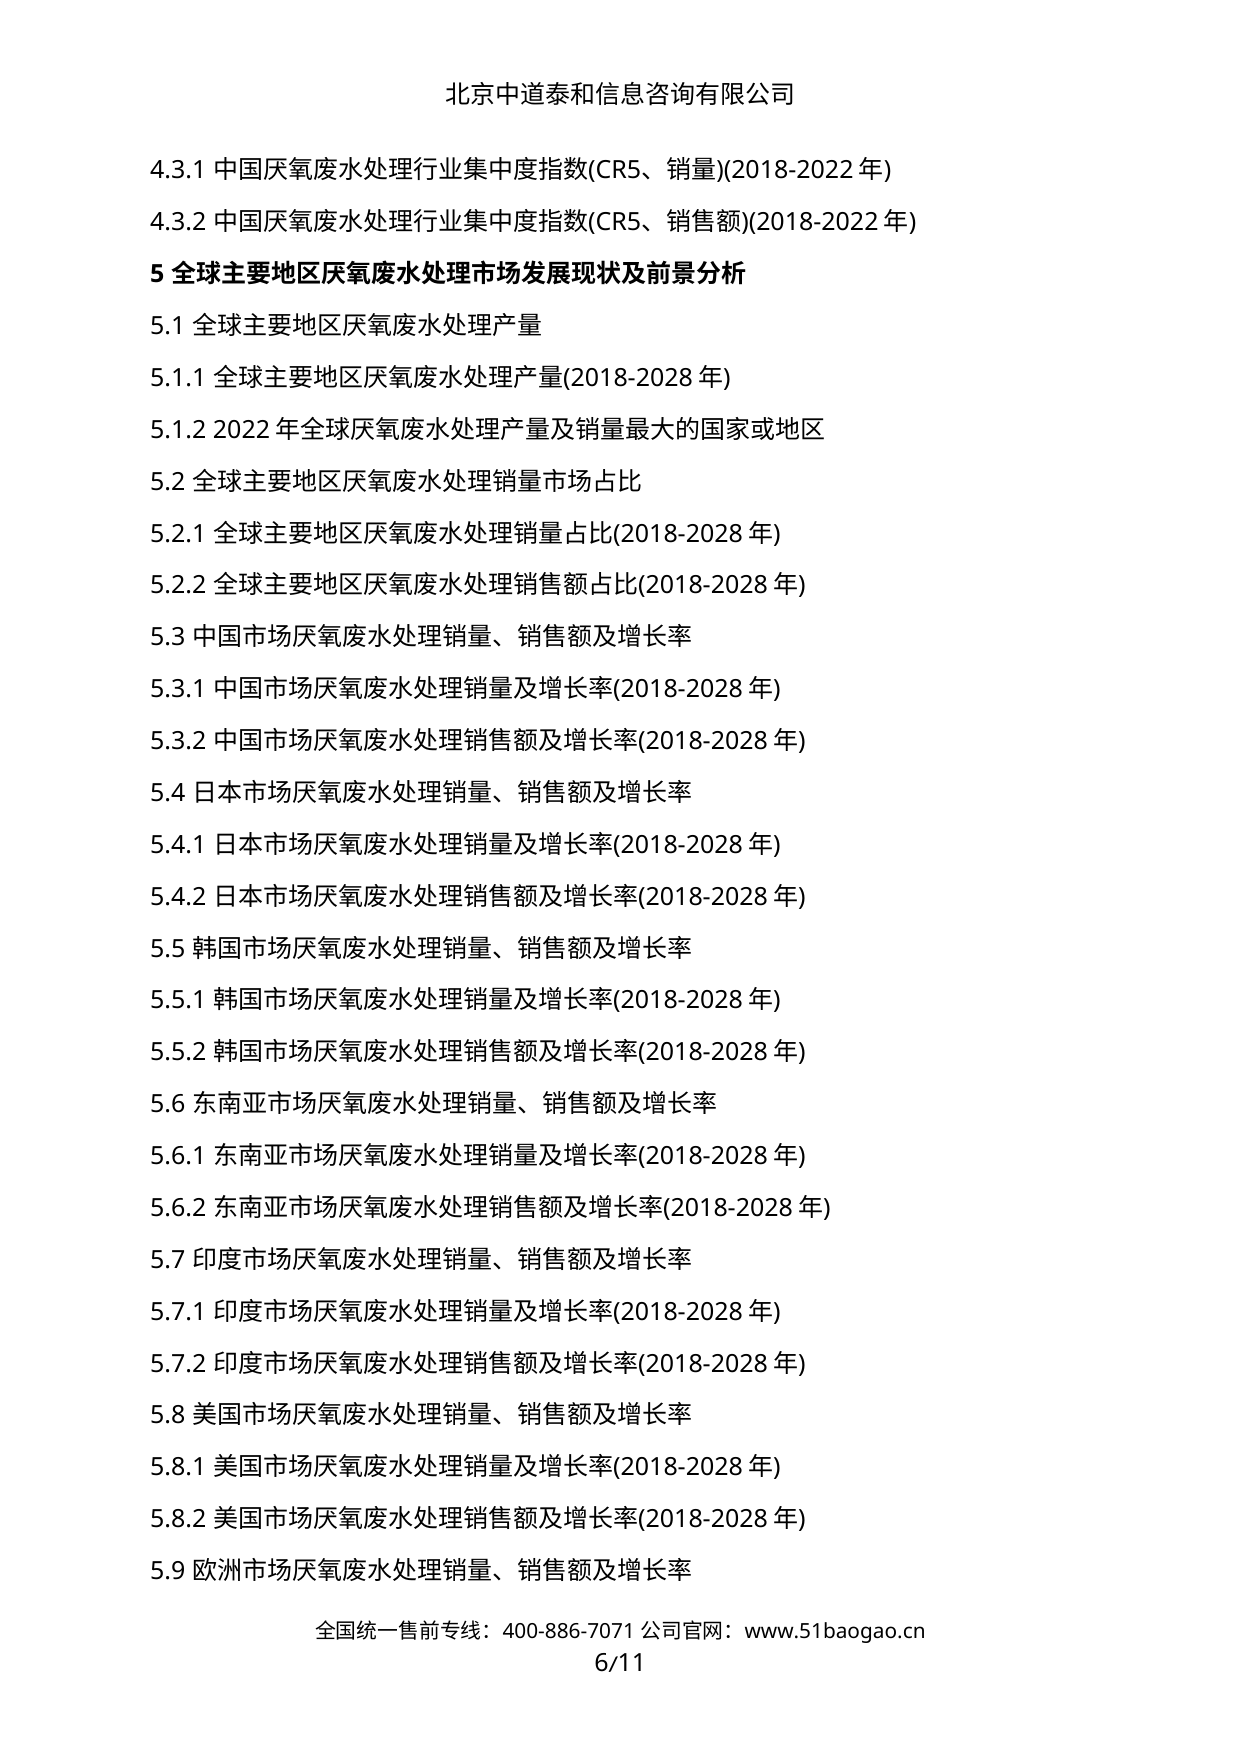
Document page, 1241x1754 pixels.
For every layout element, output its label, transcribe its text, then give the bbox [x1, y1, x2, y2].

text 4.3.1 中国厌氧废水处理行业集中度指数(CR5、销量)(2018-2022年) [150, 150, 1090, 186]
text 5.7 印度市场厌氧废水处理销量、销售额及增长率 [150, 1239, 1090, 1276]
text 5.9 欧洲市场厌氧废水处理销量、销售额及增长率 [150, 1551, 1090, 1587]
text 5.1 全球主要地区厌氧废水处理产量 [150, 306, 1090, 342]
text 5.7.1 印度市场厌氧废水处理销量及增长率(2018-2028年) [150, 1291, 1090, 1327]
text 5.3 中国市场厌氧废水处理销量、销售额及增长率 [150, 617, 1090, 653]
text 5.2 全球主要地区厌氧废水处理销量市场占比 [150, 461, 1090, 497]
text 5 全球主要地区厌氧废水处理市场发展现状及前景分析 [150, 254, 1090, 290]
text 5.4.1 日本市场厌氧废水处理销量及增长率(2018-2028年) [150, 824, 1090, 861]
text 5.8.2 美国市场厌氧废水处理销售额及增长率(2018-2028年) [150, 1499, 1090, 1535]
text 5.6.1 东南亚市场厌氧废水处理销量及增长率(2018-2028年) [150, 1136, 1090, 1172]
text 5.4.2 日本市场厌氧废水处理销售额及增长率(2018-2028年) [150, 876, 1090, 912]
text 5.8 美国市场厌氧废水处理销量、销售额及增长率 [150, 1395, 1090, 1431]
text 5.5.2 韩国市场厌氧废水处理销售额及增长率(2018-2028年) [150, 1032, 1090, 1068]
text 5.8.1 美国市场厌氧废水处理销量及增长率(2018-2028年) [150, 1447, 1090, 1483]
text 5.2.2 全球主要地区厌氧废水处理销售额占比(2018-2028年) [150, 565, 1090, 601]
text 5.6 东南亚市场厌氧废水处理销量、销售额及增长率 [150, 1084, 1090, 1120]
text 5.1.1 全球主要地区厌氧废水处理产量(2018-2028年) [150, 357, 1090, 394]
text 5.7.2 印度市场厌氧废水处理销售额及增长率(2018-2028年) [150, 1343, 1090, 1379]
text 5.4 日本市场厌氧废水处理销量、销售额及增长率 [150, 772, 1090, 809]
text 5.1.2 2022年全球厌氧废水处理产量及销量最大的国家或地区 [150, 409, 1090, 446]
text 5.3.2 中国市场厌氧废水处理销售额及增长率(2018-2028年) [150, 721, 1090, 757]
text 5.5 韩国市场厌氧废水处理销量、销售额及增长率 [150, 928, 1090, 964]
text 5.6.2 东南亚市场厌氧废水处理销售额及增长率(2018-2028年) [150, 1187, 1090, 1224]
text 5.3.1 中国市场厌氧废水处理销量及增长率(2018-2028年) [150, 669, 1090, 705]
text 4.3.2 中国厌氧废水处理行业集中度指数(CR5、销售额)(2018-2022年) [150, 202, 1090, 238]
text 5.5.1 韩国市场厌氧废水处理销量及增长率(2018-2028年) [150, 980, 1090, 1016]
text 5.2.1 全球主要地区厌氧废水处理销量占比(2018-2028年) [150, 513, 1090, 549]
